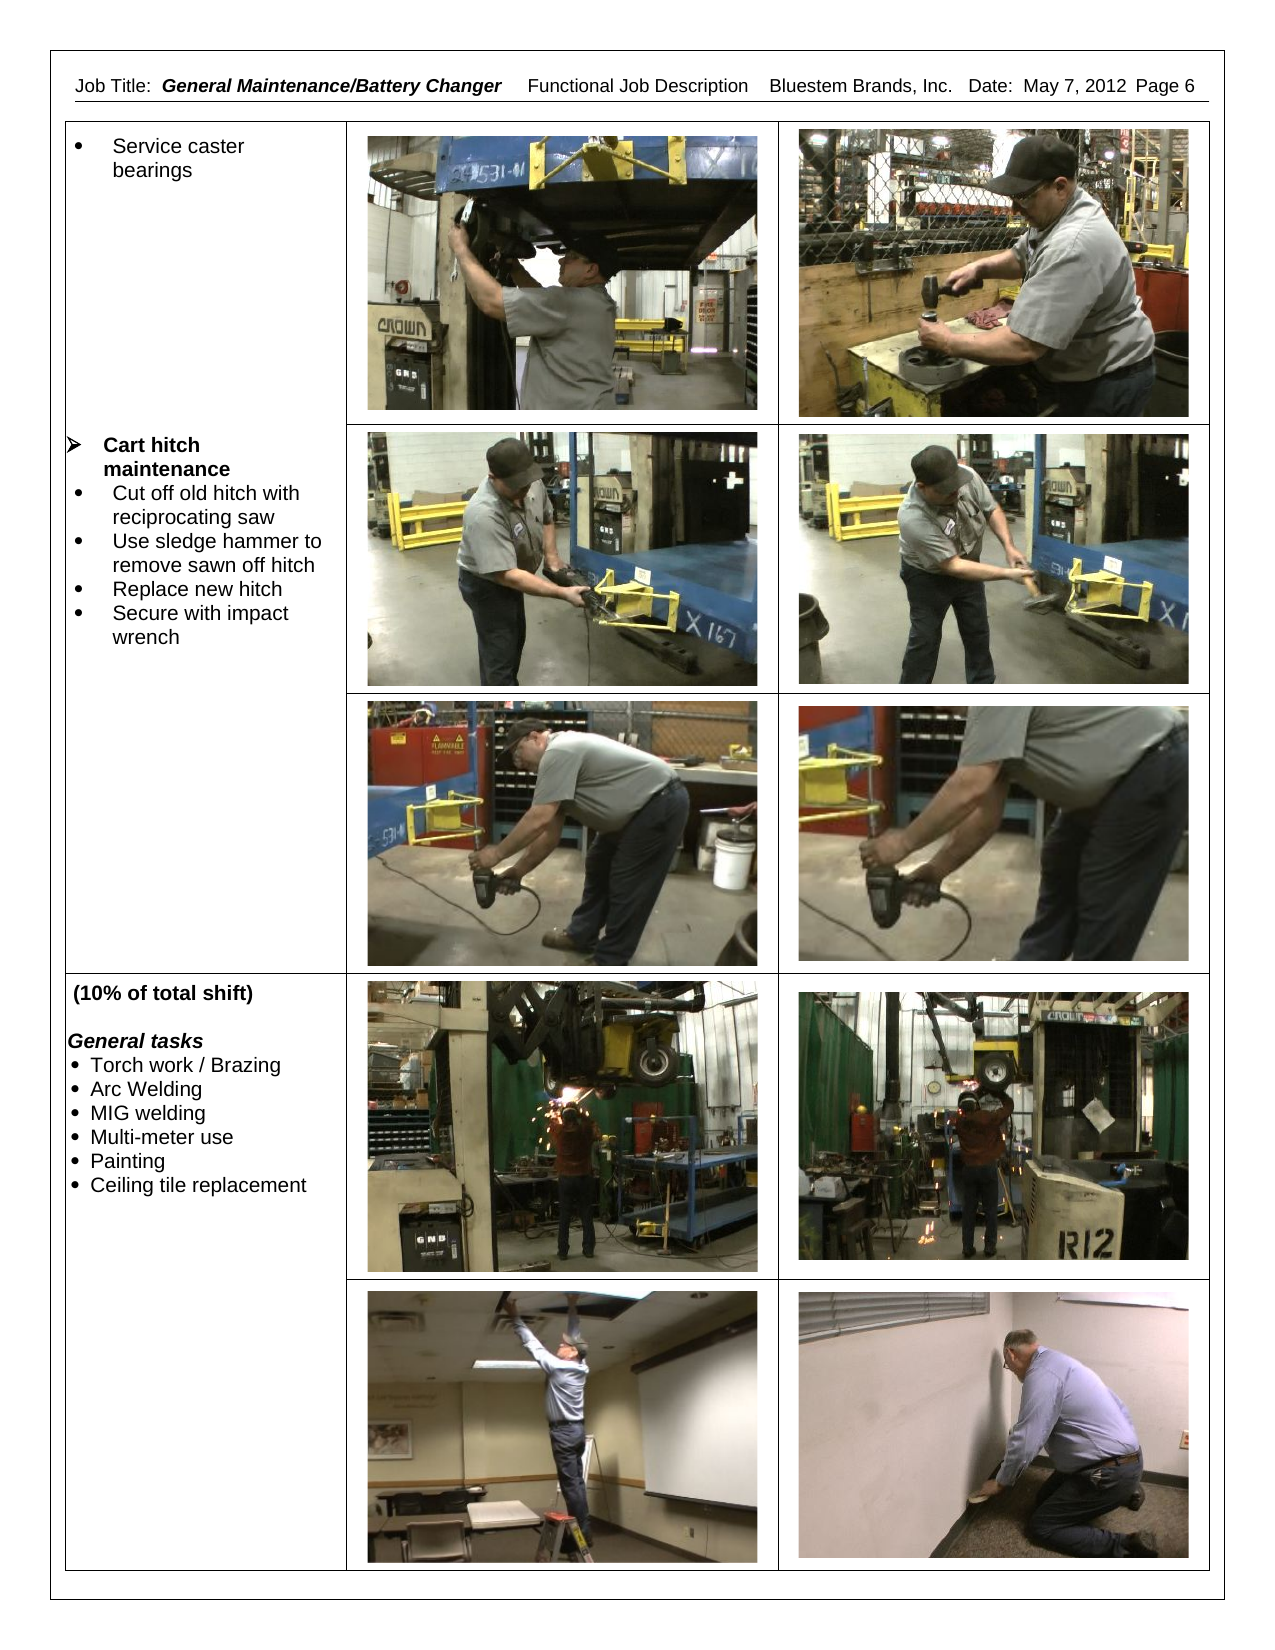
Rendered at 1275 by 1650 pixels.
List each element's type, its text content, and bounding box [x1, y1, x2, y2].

table_cell [347, 122, 778, 424]
table_cell [347, 425, 778, 693]
picture [798, 992, 1189, 1260]
table_cell (10% of total shift) General tasks Torch work / Brazing Arc Welding MIG welding Multi-meter use Painting Ceiling tile replacement [66, 974, 346, 1570]
table_cell [779, 1280, 1209, 1570]
table_cell [779, 425, 1209, 693]
table_cell [779, 122, 1209, 424]
table_cell [347, 1280, 778, 1570]
table_cell [779, 974, 1209, 1279]
picture [367, 432, 758, 686]
picture [367, 136, 758, 410]
table_cell [347, 974, 778, 1279]
table_cell Cart hitch maintenance Cut off old hitch with reciprocating saw Use sledge hammer to remove sawn off hitch Replace new hitch Secure with impact wrench [66, 424, 346, 973]
picture [367, 1291, 758, 1563]
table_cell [66, 122, 346, 424]
picture [798, 434, 1189, 684]
table_cell [347, 694, 778, 973]
picture [367, 981, 758, 1272]
picture [798, 706, 1189, 961]
table_cell [779, 694, 1209, 973]
picture [798, 1292, 1189, 1558]
picture [367, 701, 758, 966]
picture [798, 129, 1189, 417]
